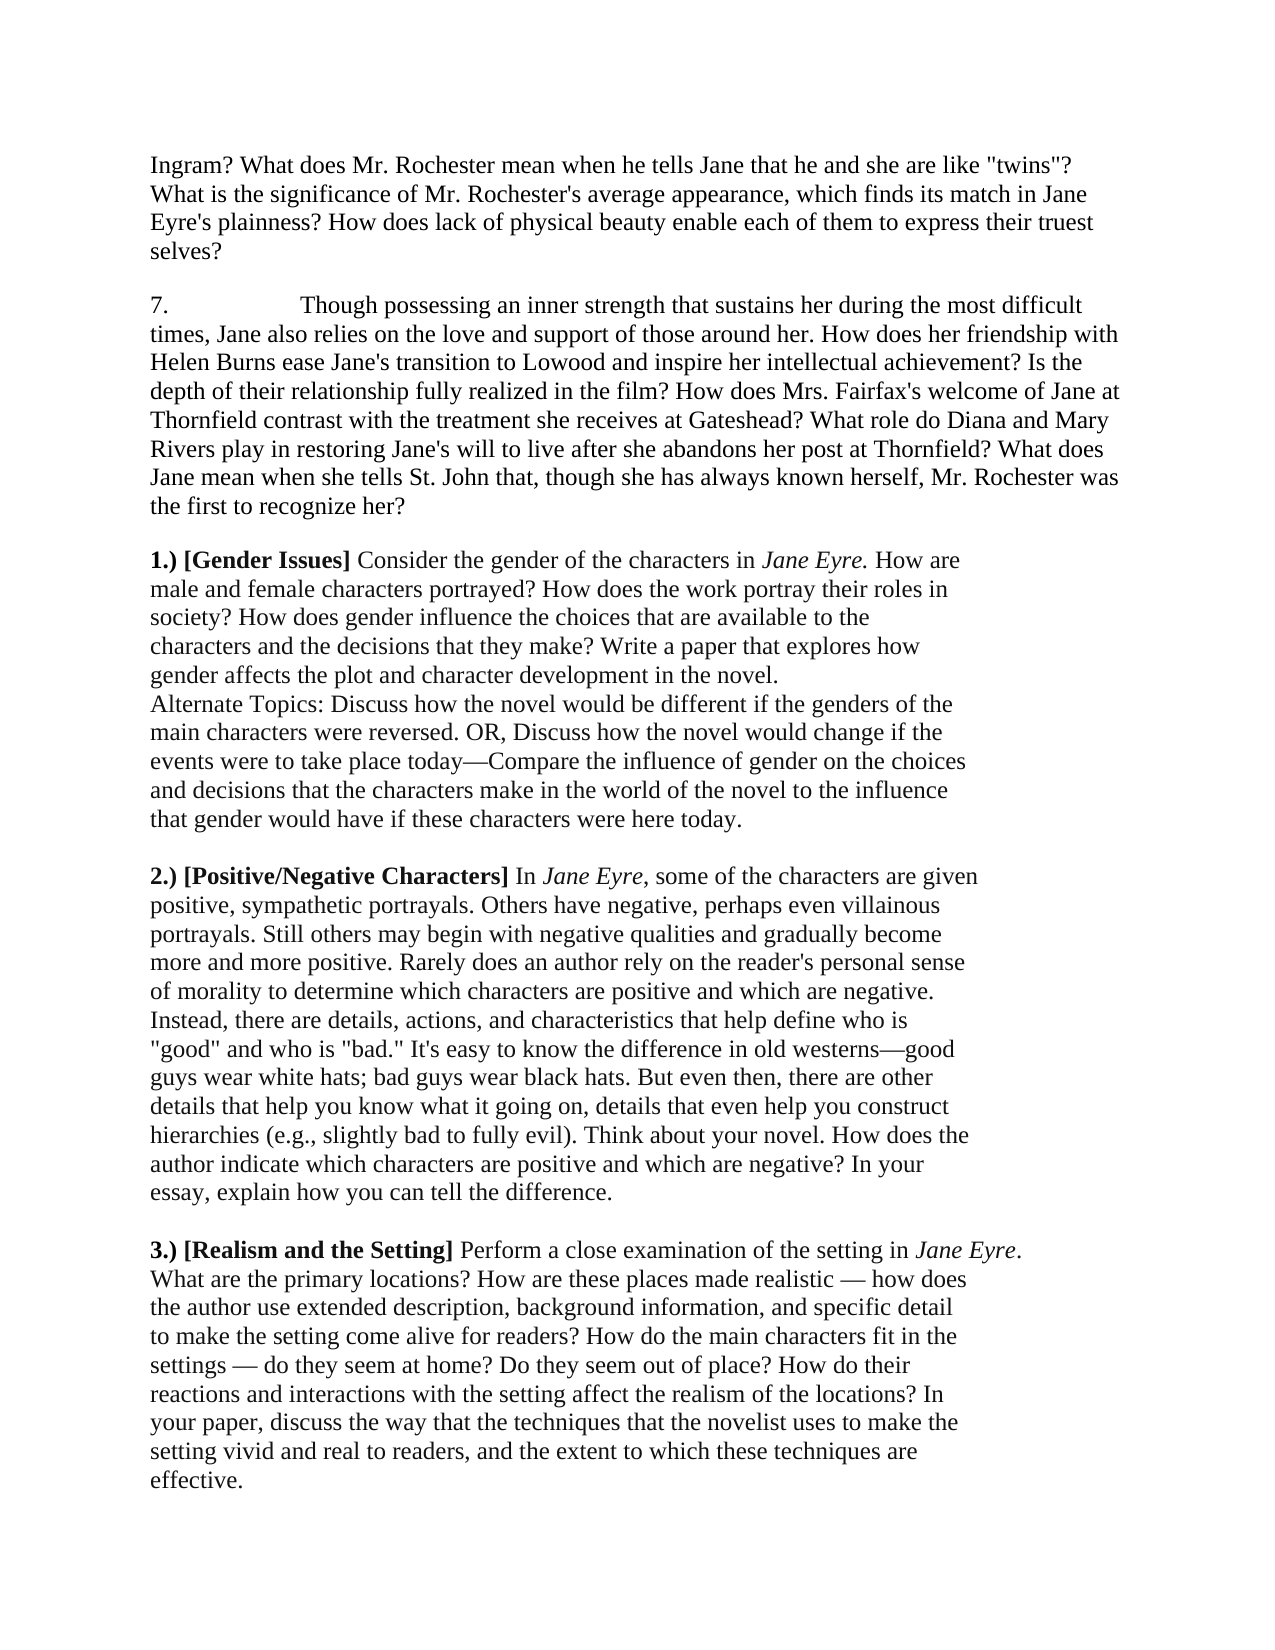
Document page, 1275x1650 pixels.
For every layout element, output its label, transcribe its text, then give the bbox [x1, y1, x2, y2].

text and decisions that the characters make in the world of the novel to the influence [150, 775, 1125, 804]
text events were to take place today—Compare the influence of gender on the choices [150, 746, 1125, 775]
text male and female characters portrayed? How does the work portray their roles in [150, 574, 1125, 602]
text author indicate which characters are positive and which are negative? In your [150, 1149, 1125, 1177]
text your paper, discuss the way that the techniques that the novelist uses to make the [150, 1407, 1125, 1436]
text setting vivid and real to readers, and the extent to which these techniques are [150, 1436, 1125, 1465]
text gender affects the plot and character development in the novel. [150, 660, 1125, 689]
text details that help you know what it going on, details that even help you construct [150, 1091, 1125, 1120]
text positive, sympathetic portrayals. Others have negative, perhaps even villainous [150, 890, 1125, 919]
list Though possessing an inner strength that sustains her during the most difficult times, Jane also relies on the love and support of those around her. How does her friendship with Helen Burns ease Jane's transition to Lowood and inspire her intellectual achievement? Is the depth of their relationship fully realized in the film? How does Mrs. Fairfax's welcome of Jane at Thornfield contrast with the treatment she receives at Gateshead? What role do Diana and Mary Rivers play in restoring Jane's will to live after she abandons her post at Thornfield? What does Jane mean when she tells St. John that, though she has always known herself, Mr. Rochester was the first to recognize her? [150, 290, 1125, 520]
text 3.) [Realism and the Setting] Perform a close examination of the setting in Jane Eyre. [150, 1235, 1125, 1264]
text main characters were reversed. OR, Discuss how the novel would change if the [150, 717, 1125, 746]
text the author use extended description, background information, and specific detail [150, 1292, 1125, 1321]
text of morality to determine which characters are positive and which are negative. [150, 976, 1125, 1005]
text that gender would have if these characters were here today. [150, 804, 1125, 832]
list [150, 150, 1125, 265]
text "good" and who is "bad." It's easy to know the difference in old westerns—good [150, 1034, 1125, 1062]
text Alternate Topics: Discuss how the novel would be different if the genders of the [150, 689, 1125, 717]
text effective. [150, 1465, 1125, 1494]
text Instead, there are details, actions, and characteristics that help define who is [150, 1005, 1125, 1034]
text guys wear white hats; bad guys wear black hats. But even then, there are other [150, 1062, 1125, 1091]
text portrayals. Still others may begin with negative qualities and gradually become [150, 919, 1125, 947]
text 2.) [Positive/Negative Characters] In Jane Eyre, some of the characters are given [150, 861, 1125, 890]
text reactions and interactions with the setting affect the realism of the locations? In [150, 1379, 1125, 1407]
text essay, explain how you can tell the difference. [150, 1177, 1125, 1206]
text characters and the decisions that they make? Write a paper that explores how [150, 631, 1125, 660]
text society? How does gender influence the choices that are available to the [150, 602, 1125, 631]
text What are the primary locations? How are these places made realistic — how does [150, 1264, 1125, 1292]
text 1.) [Gender Issues] Consider the gender of the characters in Jane Eyre. How are [150, 545, 1125, 574]
text hierarchies (e.g., slightly bad to fully evil). Think about your novel. How does the [150, 1120, 1125, 1149]
text to make the setting come alive for readers? How do the main characters fit in the [150, 1321, 1125, 1350]
text settings — do they seem at home? Do they seem out of place? How do their [150, 1350, 1125, 1379]
text more and more positive. Rarely does an author rely on the reader's personal sense [150, 947, 1125, 976]
